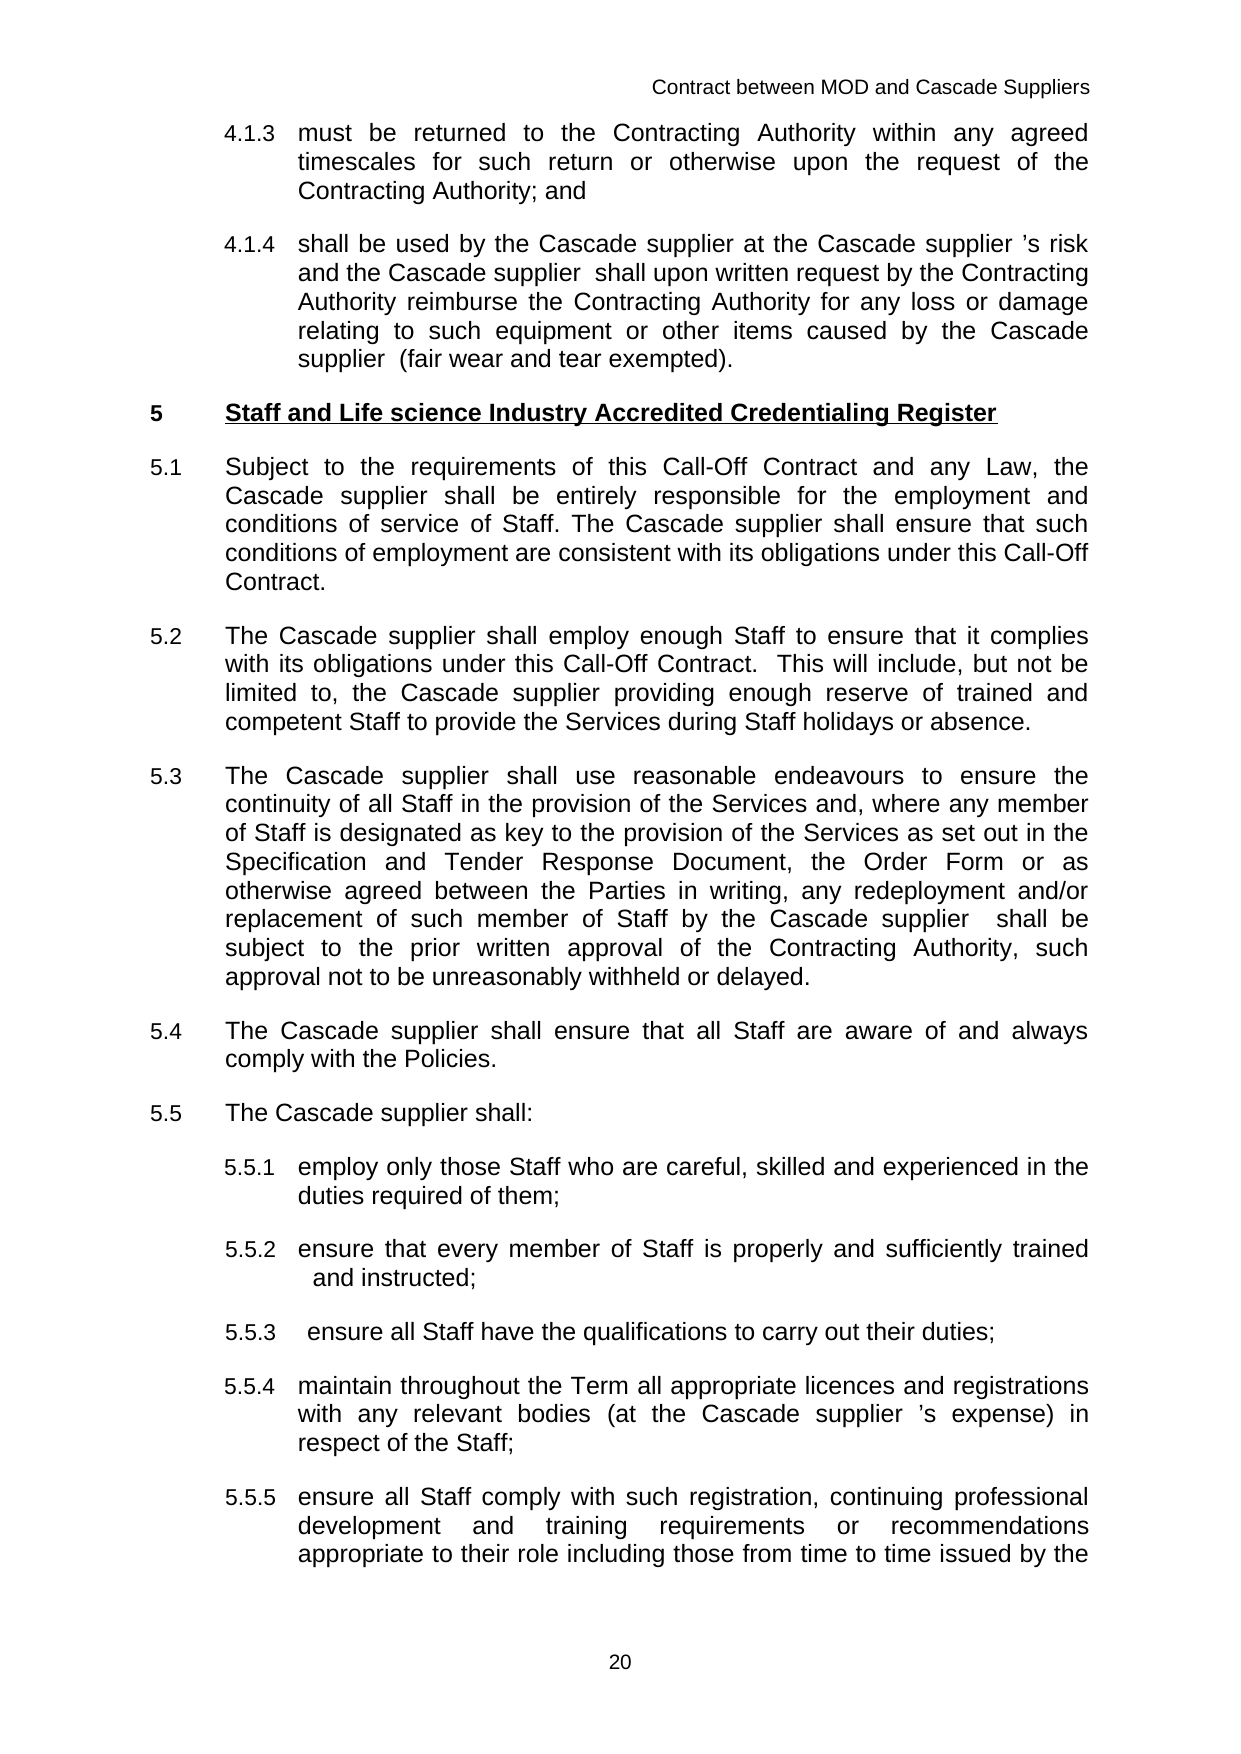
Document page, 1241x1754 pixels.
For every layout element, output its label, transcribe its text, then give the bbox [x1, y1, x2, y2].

subtitle Subject to the requirements of this Call-Off Contract and any Law, the Cascade supplier shall be entirely responsible for the employment and conditions of service of Staff. The Cascade supplier shall ensure that such conditions of employment are consistent with its obligations under this Call-Off Contract. [150, 452, 1090, 596]
subtitle must be returned to the Contracting Authority within any agreed timescales for such return or otherwise upon the request of the Contracting Authority; and [224, 118, 1090, 204]
subtitle maintain throughout the Term all appropriate licences and registrations with any relevant bodies (at the Cascade supplier ’s expense) in respect of the Staff; [224, 1371, 1090, 1457]
subtitle employ only those Staff who are careful, skilled and experienced in the duties required of them; [224, 1152, 1090, 1209]
subtitle Staff and Life science Industry Accredited Credentialing Register [150, 398, 1090, 427]
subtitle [225, 1482, 1090, 1568]
subtitle The Cascade supplier shall employ enough Staff to ensure that it complies with its obligations under this Call-Off Contract. This will include, but not be limited to, the Cascade supplier providing enough reserve of trained and competent Staff to provide the Services during Staff holidays or absence. [150, 621, 1090, 736]
subtitle The Cascade supplier shall ensure that all Staff are aware of and always comply with the Policies. [150, 1016, 1090, 1073]
subtitle The Cascade supplier shall use reasonable endeavours to ensure the continuity of all Staff in the provision of the Services and, where any member of Staff is designated as key to the provision of the Services as set out in the Specification and Tender Response Document, the Order Form or as otherwise agreed between the Parties in writing, any redeployment and/or replacement of such member of Staff by the Cascade supplier shall be subject to the prior written approval of the Contracting Authority, such approval not to be unreasonably withheld or delayed. [150, 761, 1090, 991]
subtitle ensure that every member of Staff is properly and sufficiently trained and instructed; [225, 1234, 1090, 1292]
subtitle The Cascade supplier shall: [150, 1098, 1090, 1127]
subtitle ensure all Staff have the qualifications to carry out their duties; [225, 1317, 1090, 1346]
subtitle shall be used by the Cascade supplier at the Cascade supplier ’s risk and the Cascade supplier shall upon written request by the Contracting Authority reimburse the Contracting Authority for any loss or damage relating to such equipment or other items caused by the Cascade supplier (fair wear and tear exempted). [224, 229, 1090, 373]
